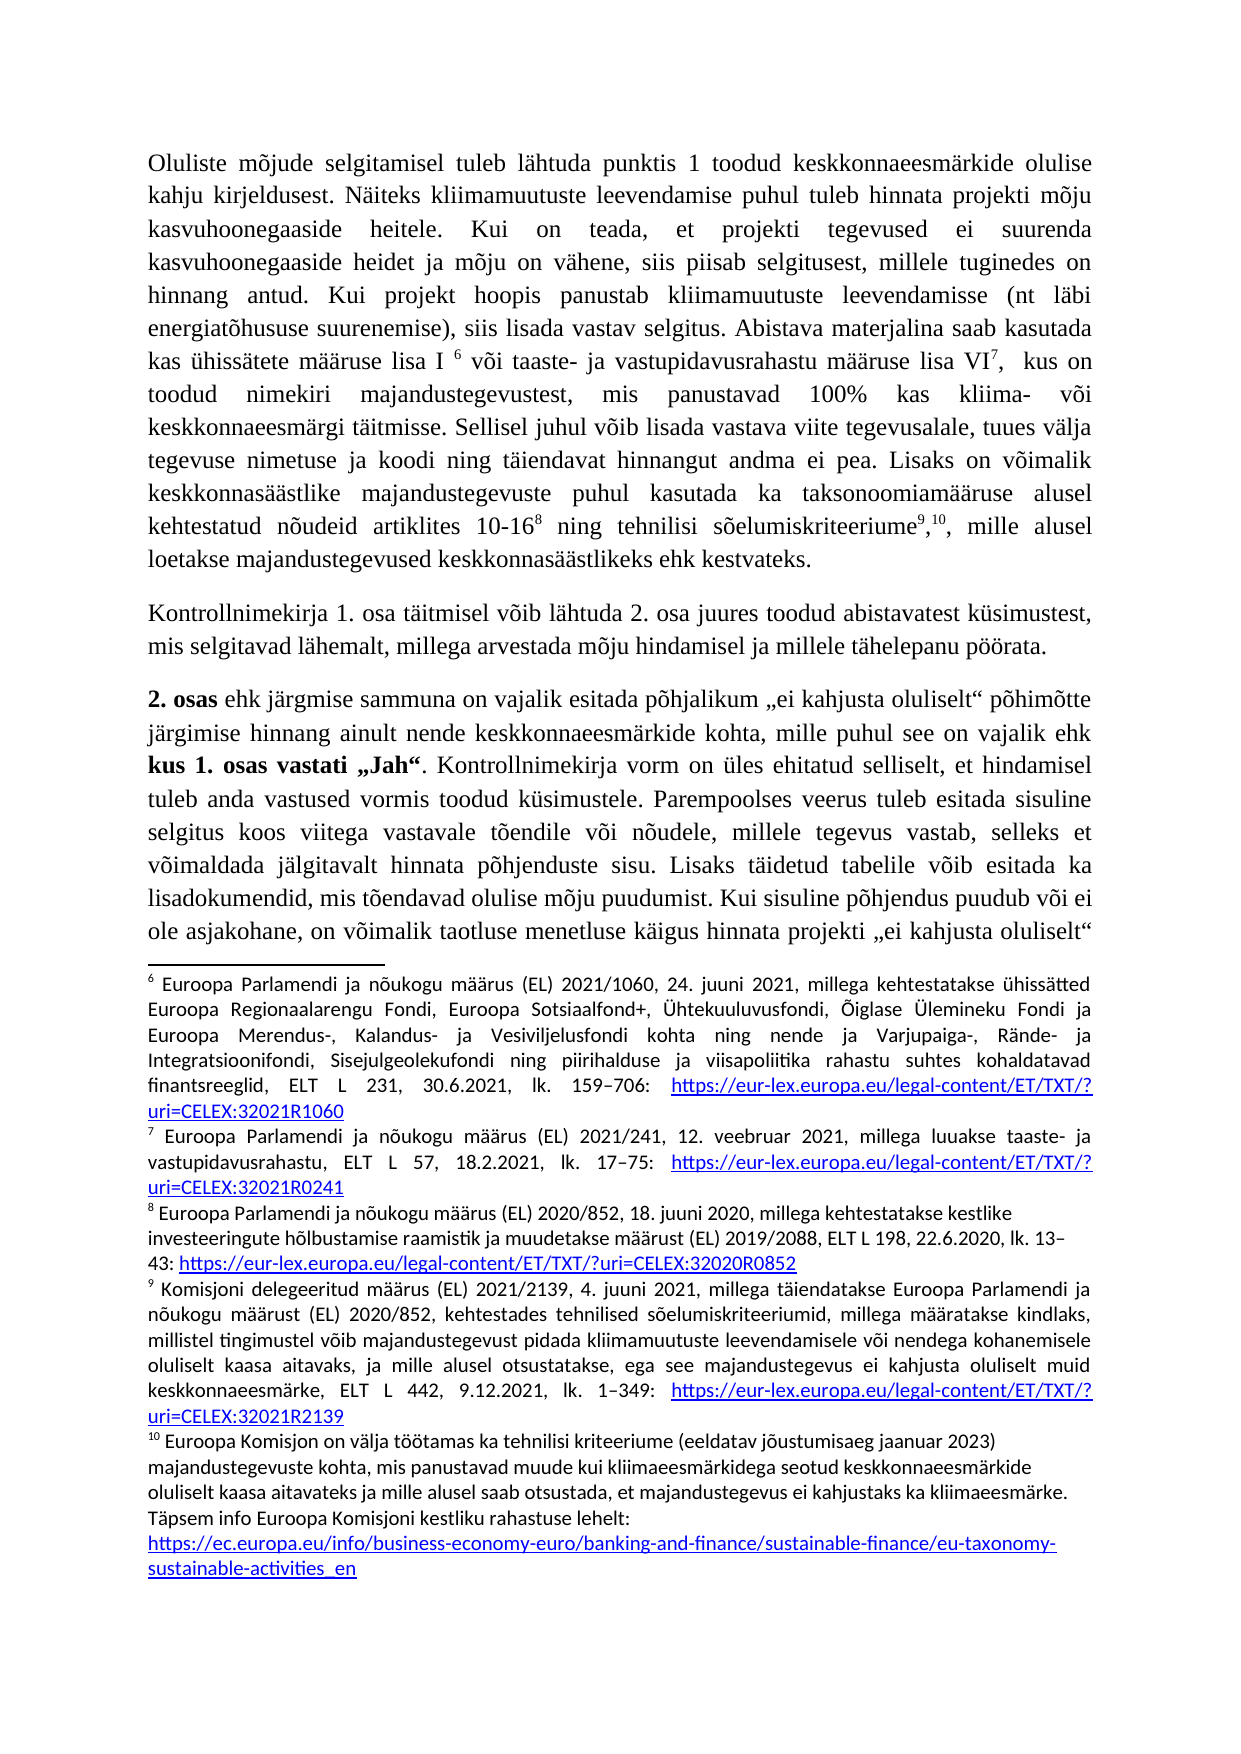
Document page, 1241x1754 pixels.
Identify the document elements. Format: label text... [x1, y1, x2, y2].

text Oluliste mõjude selgitamisel tuleb lähtuda punktis 1 toodud keskkonnaeesmärkide olulise kahju kirjeldusest. Näiteks kliimamuutuste leevendamise puhul tuleb hinnata projekti mõju kasvuhoonegaaside heitele. Kui on teada, et projekti tegevused ei suurenda kasvuhoonegaaside heidet ja mõju on vähene, siis piisab selgitusest, millele tuginedes on hinnang antud. Kui projekt hoopis panustab kliimamuutuste leevendamisse (nt läbi energiatõhususe suurenemise), siis lisada vastav selgitus. Abistava materjalina saab kasutada kas ühissätete määruse lisa I või taaste- ja vastupidavusrahastu määruse lisa VI, kus on toodud nimekiri majandustegevustest, mis panustavad 100% kas kliima- või keskkonnaeesmärgi täitmisse. Sellisel juhul võib lisada vastava viite tegevusalale, tuues välja tegevuse nimetuse ja koodi ning täiendavat hinnangut andma ei pea. Lisaks on võimalik keskkonnasäästlike majandustegevuste puhul kasutada ka taksonoomiamääruse alusel kehtestatud nõudeid artiklites 10-16 ning tehnilisi sõelumiskriteeriume,, mille alusel loetakse majandustegevused keskkonnasäästlikeks ehk kestvateks. [148, 148, 1093, 573]
text Kontrollnimekirja 1. osa täitmisel võib lähtuda 2. osa juures toodud abistavatest küsimustest, mis selgitavad lähemalt, millega arvestada mõju hindamisel ja millele tähelepanu pöörata. [148, 598, 1093, 659]
text 2. osas ehk järgmise sammuna on vajalik esitada põhjalikum „ei kahjusta oluliselt“ põhimõtte järgimise hinnang ainult nende keskkonnaeesmärkide kohta, mille puhul see on vajalik ehk kus 1. osas vastati „Jah“. Kontrollnimekirja vorm on üles ehitatud selliselt, et hindamisel tuleb anda vastused vormis toodud küsimustele. Parempoolses veerus tuleb esitada sisuline selgitus koos viitega vastavale tõendile või nõudele, millele tegevus vastab, selleks et võimaldada jälgitavalt hinnata põhjenduste sisu. Lisaks täidetud tabelile võib esitada ka lisadokumendid, mis tõendavad olulise mõju puudumist. Kui sisuline põhjendus puudub või ei ole asjakohane, on võimalik taotluse menetluse käigus hinnata projekti „ei kahjusta oluliselt“ põhimõttele mittevastavaks ning sellisel juhul projekt rahastamisele ei kuulu. Kui mõnele küsimusele saab vastata „Jah“ (st võib tekkida oluline kahju ja leevendusmeetmeid pole võimalik rakendada), siis projekt rahastamisele ei kuulu. „Ei“ vastuste põhjendamise korral saab lähtuda Euroopa Komisjoni tehniliste suuniste lisast II, kus on toodud näidisnimekiri tõendusmaterjalidest. [148, 684, 1093, 944]
